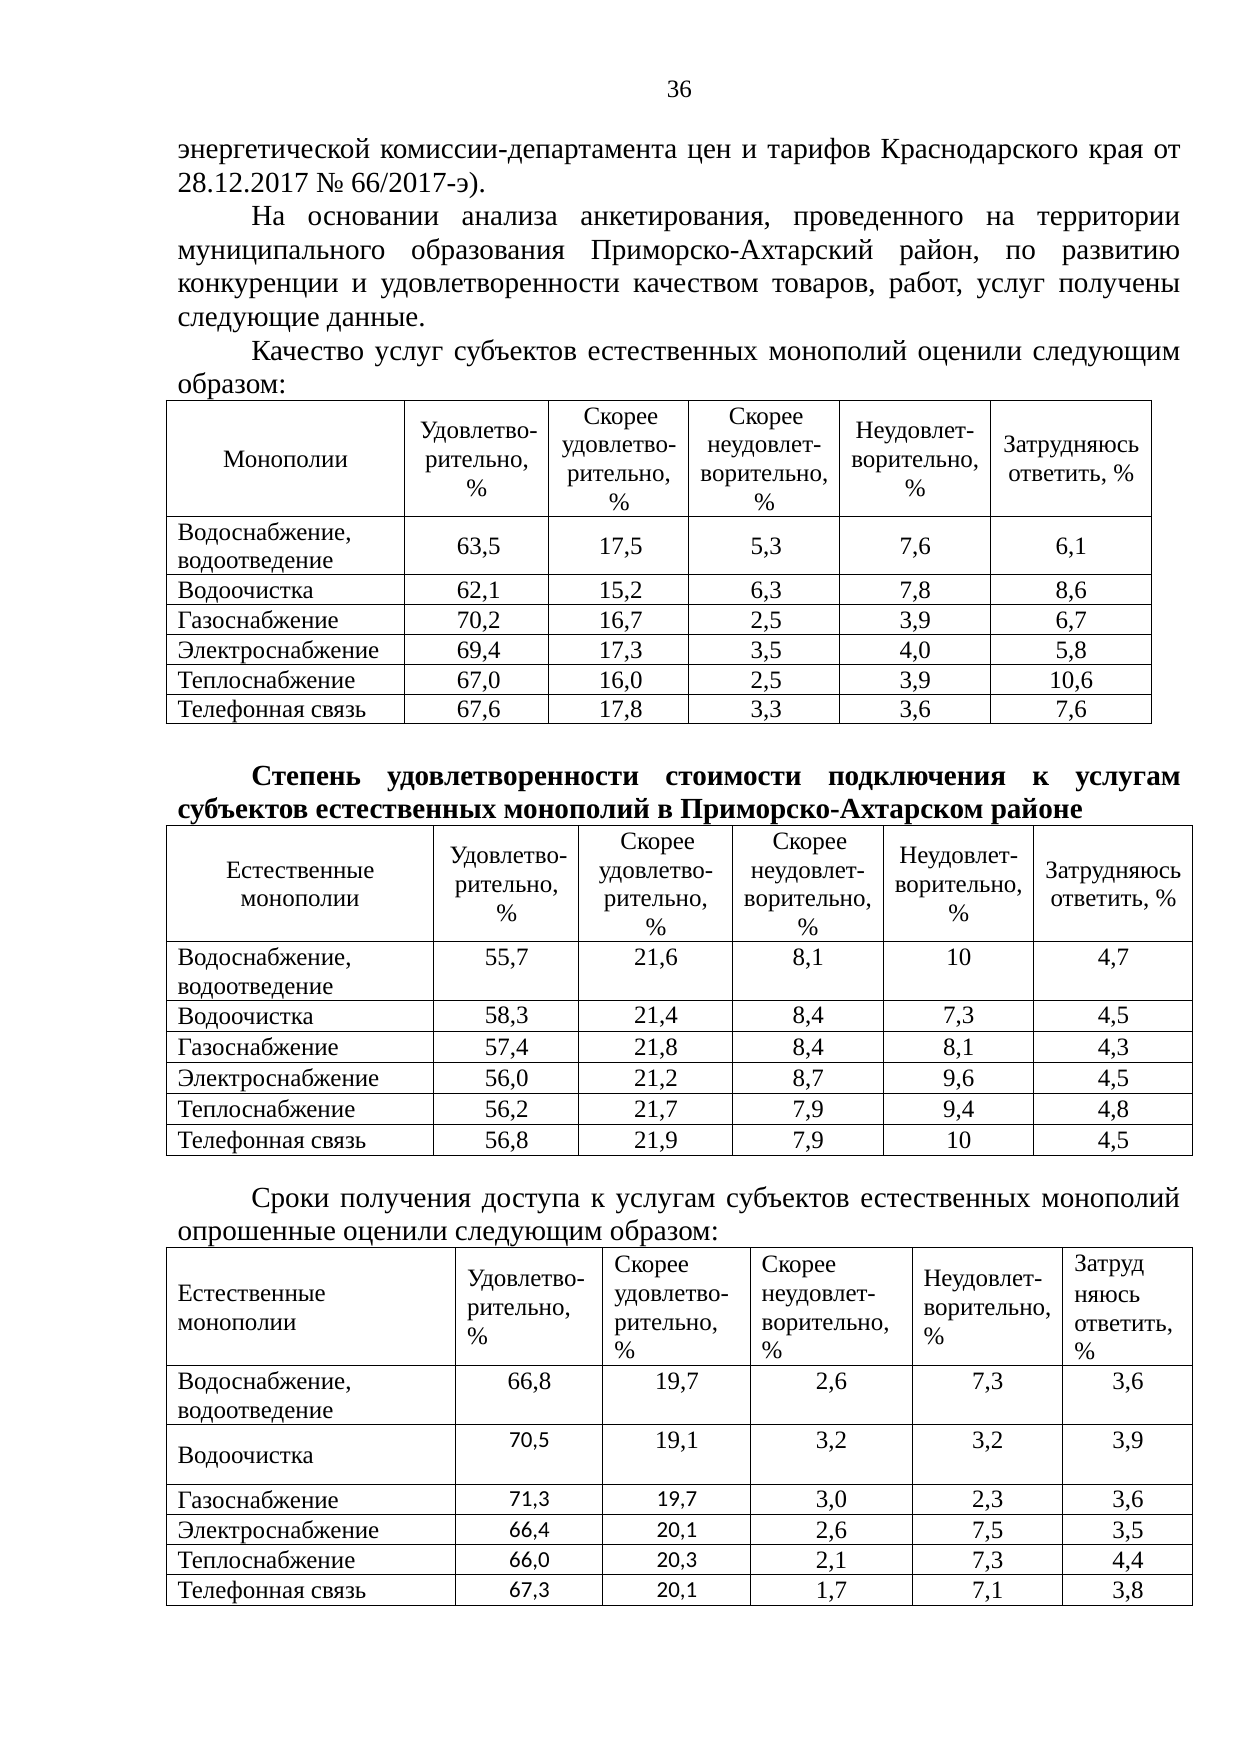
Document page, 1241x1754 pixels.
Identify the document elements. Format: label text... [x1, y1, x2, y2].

table_header Скорее удовлетво-рительно, % [579, 826, 732, 941]
table_cell 70,5 [456, 1425, 602, 1483]
table_cell Телефонная связь [167, 1575, 455, 1605]
table_header Затруд няюсь ответить, % [1063, 1248, 1192, 1365]
table_cell 4,0 [840, 635, 990, 664]
table_header Скорее удовлетво-рительно, % [549, 401, 688, 516]
table_cell Теплоснабжение [167, 665, 404, 693]
table_cell 3,3 [689, 695, 839, 723]
text Сроки получения доступа к услугам субъектов естественных монополий опрошенные оценили следующим образом: [177, 1180, 1181, 1247]
table_cell Телефонная связь [167, 1125, 433, 1155]
table_cell 8,4 [733, 1032, 883, 1062]
table_cell 7,5 [913, 1515, 1062, 1544]
table_header Удовлетво-рительно, % [456, 1248, 602, 1365]
table_cell 7,9 [733, 1094, 883, 1124]
table_cell 3,0 [751, 1485, 912, 1514]
table_cell 8,6 [991, 575, 1151, 604]
table_cell Газоснабжение [167, 1485, 455, 1514]
table_cell Газоснабжение [167, 1032, 433, 1062]
table_header Скорее удовлетво-рительно, % [603, 1248, 750, 1365]
text На основании анализа анкетирования, проведенного на территории муниципального образования Приморско-Ахтарский район, по развитию конкуренции и удовлетворенности качеством товаров, работ, услуг получены следующие данные. [177, 198, 1181, 333]
table_cell 3,5 [1063, 1515, 1192, 1544]
table_cell 15,2 [549, 575, 688, 604]
table_cell 20,1 [603, 1515, 750, 1544]
table_header Неудовлет-ворительно, % [884, 826, 1033, 941]
table_header Удовлетво-рительно, % [405, 401, 548, 516]
table_cell 57,4 [434, 1032, 578, 1062]
table_cell 5,8 [991, 635, 1151, 664]
table_header Затрудняюсь ответить, % [991, 401, 1151, 516]
table_cell 67,3 [456, 1575, 602, 1605]
table_cell Водоочистка [167, 575, 404, 604]
table_cell 4,8 [1034, 1094, 1192, 1124]
table_cell Водоснабжение, водоотведение [167, 517, 404, 574]
table_cell 7,3 [884, 1001, 1033, 1031]
table_cell 66,0 [456, 1545, 602, 1574]
table_cell 7,3 [913, 1366, 1062, 1424]
table_cell 10,6 [991, 665, 1151, 693]
table_cell 4,7 [1034, 942, 1192, 999]
table_cell 3,9 [1063, 1425, 1192, 1483]
table_cell 1,7 [751, 1575, 912, 1605]
table_cell 3,2 [913, 1425, 1062, 1483]
table_header Естественные монополии [167, 826, 433, 941]
table_cell 3,8 [1063, 1575, 1192, 1605]
table_cell 7,9 [733, 1125, 883, 1155]
table_cell 4,3 [1034, 1032, 1192, 1062]
table_cell Водоснабжение, водоотведение [167, 942, 433, 999]
table_cell 17,3 [549, 635, 688, 664]
table_cell 21,9 [579, 1125, 732, 1155]
table_cell 2,5 [689, 605, 839, 634]
table_header Неудовлет-ворительно, % [913, 1248, 1062, 1365]
table_header Скорее неудовлет-ворительно, % [733, 826, 883, 941]
table_cell Электроснабжение [167, 1515, 455, 1544]
table_cell 58,3 [434, 1001, 578, 1031]
table_cell 3,9 [840, 665, 990, 693]
table_cell 21,8 [579, 1032, 732, 1062]
table_cell 21,4 [579, 1001, 732, 1031]
table_cell Теплоснабжение [167, 1545, 455, 1574]
table_cell 63,5 [405, 517, 548, 574]
table_cell 56,0 [434, 1063, 578, 1093]
table_cell 69,4 [405, 635, 548, 664]
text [177, 131, 1181, 198]
table_cell 20,1 [603, 1575, 750, 1605]
table_cell 62,1 [405, 575, 548, 604]
table_cell Водоочистка [167, 1001, 433, 1031]
table_cell 4,5 [1034, 1125, 1192, 1155]
table_cell 3,6 [1063, 1485, 1192, 1514]
table_cell Газоснабжение [167, 605, 404, 634]
table_cell Электроснабжение [167, 1063, 433, 1093]
table_cell 7,6 [991, 695, 1151, 723]
table_cell 16,0 [549, 665, 688, 693]
table_cell 2,6 [751, 1366, 912, 1424]
table_cell 6,3 [689, 575, 839, 604]
table_cell 2,3 [913, 1485, 1062, 1514]
table_cell Водоочистка [167, 1425, 455, 1483]
table_cell 3,6 [1063, 1366, 1192, 1424]
table_cell 6,7 [991, 605, 1151, 634]
table_cell 5,3 [689, 517, 839, 574]
table_cell 2,1 [751, 1545, 912, 1574]
table_cell 56,2 [434, 1094, 578, 1124]
table_cell 70,2 [405, 605, 548, 634]
table_cell 3,6 [840, 695, 990, 723]
table_cell 9,6 [884, 1063, 1033, 1093]
table_header Монополии [167, 401, 404, 516]
table_header Неудовлет-ворительно, % [840, 401, 990, 516]
table_cell 67,6 [405, 695, 548, 723]
table_cell 8,7 [733, 1063, 883, 1093]
table_cell Электроснабжение [167, 635, 404, 664]
table_cell 56,8 [434, 1125, 578, 1155]
table_header Естественные монополии [167, 1248, 455, 1365]
table_cell 7,3 [913, 1545, 1062, 1574]
text Степень удовлетворенности стоимости подключения к услугам субъектов естественных монополий в Приморско-Ахтарском районе [177, 758, 1181, 825]
table_cell Водоснабжение, водоотведение [167, 1366, 455, 1424]
table_cell 55,7 [434, 942, 578, 999]
table_header Удовлетво-рительно, % [434, 826, 578, 941]
table_cell 8,4 [733, 1001, 883, 1031]
table_cell 17,5 [549, 517, 688, 574]
table_cell 7,8 [840, 575, 990, 604]
table_cell 4,5 [1034, 1001, 1192, 1031]
table_cell Теплоснабжение [167, 1094, 433, 1124]
table_cell 71,3 [456, 1485, 602, 1514]
table_cell 20,3 [603, 1545, 750, 1574]
table_cell 2,6 [751, 1515, 912, 1544]
table_cell 4,5 [1034, 1063, 1192, 1093]
table_header Скорее неудовлет-ворительно, % [689, 401, 839, 516]
table_cell 66,4 [456, 1515, 602, 1544]
table_cell 8,1 [733, 942, 883, 999]
table_cell 17,8 [549, 695, 688, 723]
table_cell 3,9 [840, 605, 990, 634]
table_cell 21,7 [579, 1094, 732, 1124]
table_cell 9,4 [884, 1094, 1033, 1124]
table_cell 7,6 [840, 517, 990, 574]
table_cell 19,1 [603, 1425, 750, 1483]
table_cell 10 [884, 1125, 1033, 1155]
table_cell 6,1 [991, 517, 1151, 574]
table_cell 67,0 [405, 665, 548, 693]
table_cell 21,6 [579, 942, 732, 999]
table_cell 10 [884, 942, 1033, 999]
table_cell 2,5 [689, 665, 839, 693]
table_cell 3,2 [751, 1425, 912, 1483]
table_header Затрудняюсь ответить, % [1034, 826, 1192, 941]
table_cell 16,7 [549, 605, 688, 634]
text Качество услуг субъектов естественных монополий оценили следующим образом: [177, 333, 1181, 400]
table_cell Телефонная связь [167, 695, 404, 723]
table_cell 21,2 [579, 1063, 732, 1093]
table_cell 66,8 [456, 1366, 602, 1424]
table_cell 7,1 [913, 1575, 1062, 1605]
table_cell 8,1 [884, 1032, 1033, 1062]
table_header Скорее неудовлет-ворительно, % [751, 1248, 912, 1365]
table_cell 19,7 [603, 1366, 750, 1424]
table_cell 19,7 [603, 1485, 750, 1514]
table_cell 4,4 [1063, 1545, 1192, 1574]
table_cell 3,5 [689, 635, 839, 664]
